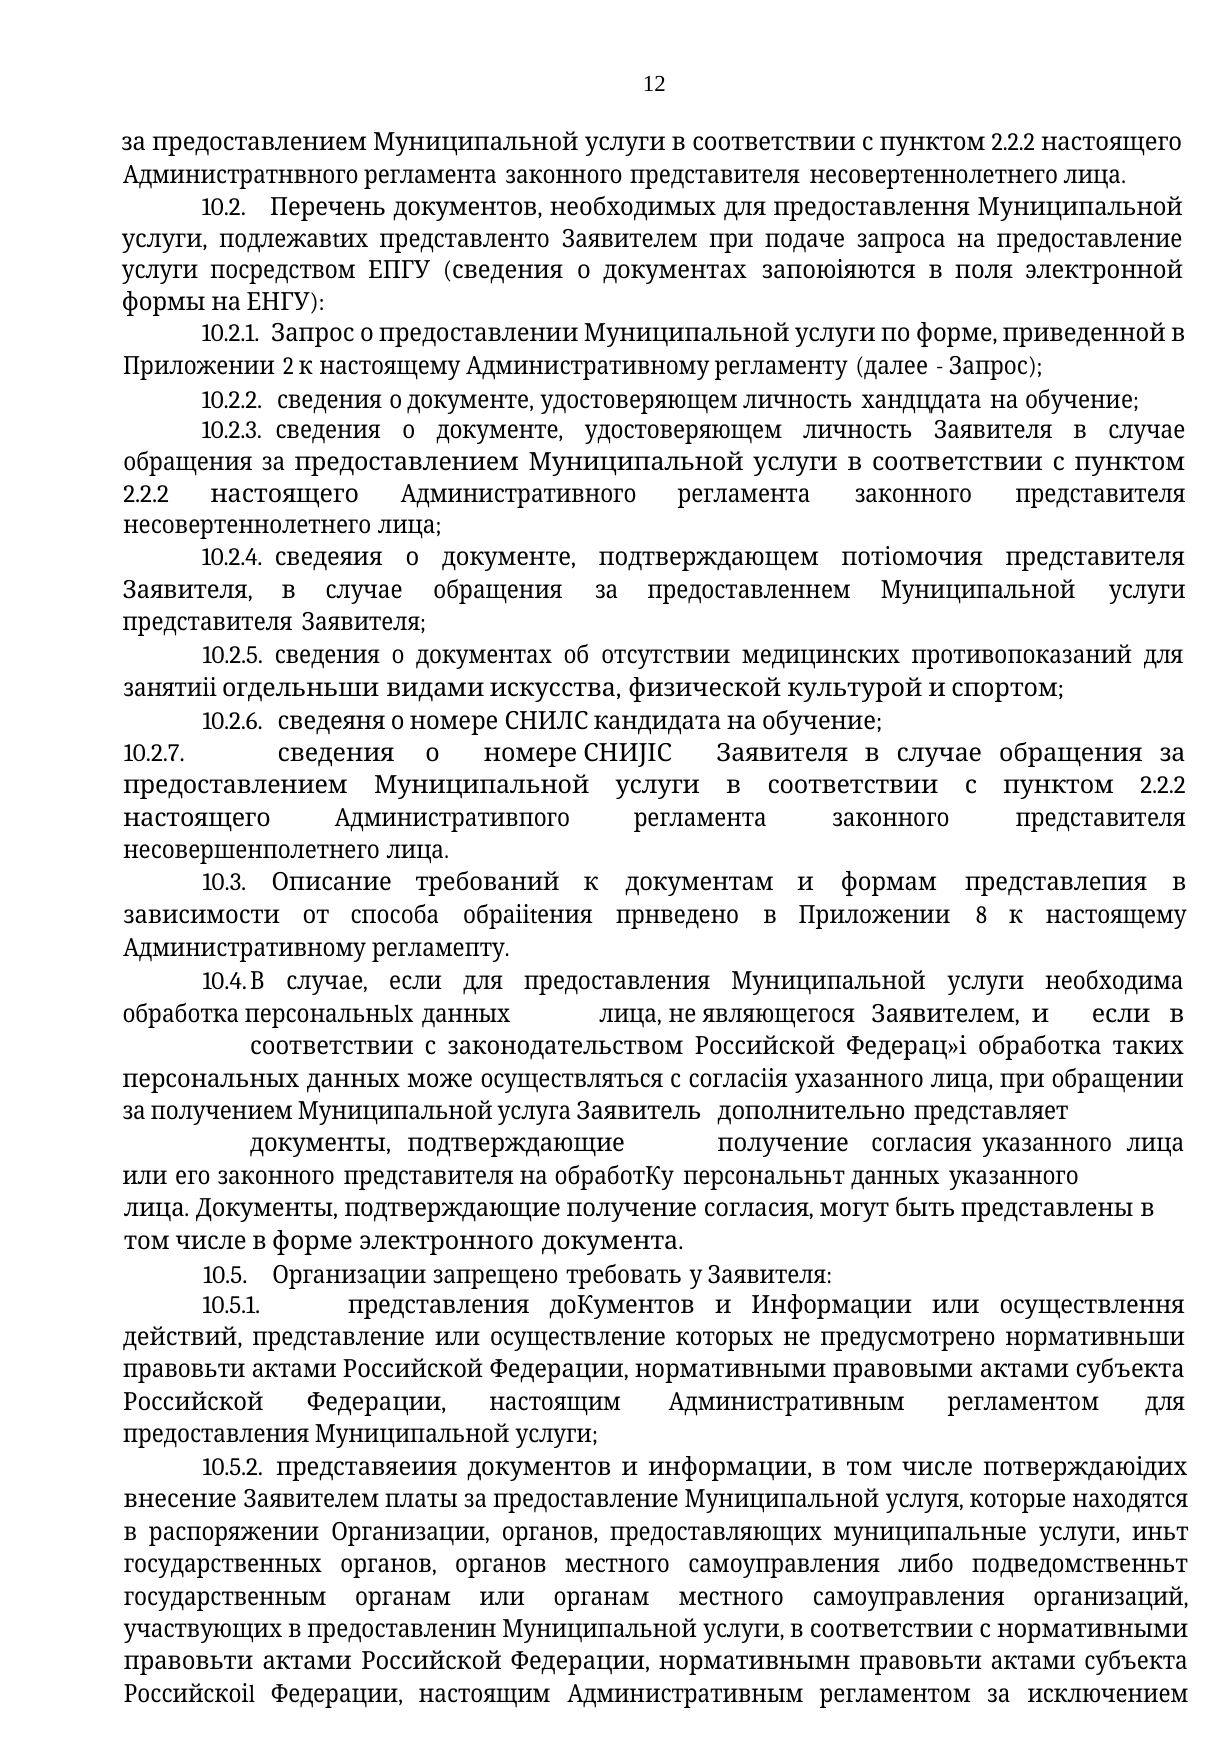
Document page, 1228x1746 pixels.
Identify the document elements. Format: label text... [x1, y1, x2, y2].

text лица. Документы, подтверждающие получение согласия, могут быть представлены в том числе в форме электронного документа. [124, 1194, 1200, 1256]
list сведения о номере СНИЈІС Заявителя в случае обращения за предоставлением Муниципальной услуги в соответствии с пунктом 2.2.2 настоящего Административпого регламента законного представителя несовершенполетнего лица. [123, 739, 1185, 864]
list В случае, если для предоставления Муниципальной услуги необходима обработка персональньlх данных лица, не являющегося Заявителем, и если в соответствии с законодательством Российской Федерац»і обработка таких персональных данных може осуществляться с согласіія ухазанного лица, при обращении за получением Муниципальной услуга Заявитель дополнительно представляет документы, подтверждающие получение согласия указанного лица или его законного представителя на обработКу персональньт данных указанного [122, 967, 1184, 1190]
list сведения о документе, удостоверяющем личность хандцдата на обучение; [202, 385, 1200, 414]
text за предоставлением Муниципальной услуги в соответствии с пунктом 2.2.2 настоящего Администратнвного регламента законного представителя несовертеннолетнего лица. [121, 128, 1183, 189]
list сведения о документе, удостоверяющем личность Заявителя в случае обращения за предоставлением Муниципальной услуги в соответствии с пунктом 2.2.2 настоящего Административного регламента законного представителя несовертеннолетнего лица; [123, 416, 1185, 540]
list сведения о документах об отсутствии медицинских противопоказаний для занятиіі огдельньши видами искусства, физической культурой и спортом; [123, 641, 1184, 703]
list сведеяня о номере СНИЛС кандидата на обучение; [202, 707, 1200, 735]
list сведеяия о документе, подтверждающем потіомочия представителя Заявителя, в случае обращения за предоставленнем Муниципальной услуги представителя Заявителя; [122, 543, 1186, 637]
list Описание требований к документам и формам представлепия в зависимости от способа обраііtения прнведено в Приложении 8 к настоящему Административному регламепту. [123, 868, 1186, 963]
list представления доКументов и Информации или осуществлення действий, представление или осуществление которых не предусмотрено нормативньши правовьти актами Российской Федерации, нормативными правовыми актами субъекта Российской Федерации, настоящим Административным регламентом для предоставления Муниципальной услуги; [123, 1291, 1185, 1449]
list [124, 1453, 1188, 1708]
list Запрос о предоставлении Муниципальной услуги по форме, приведенной в Приложении 2 к настоящему Административному регламенту (далее - Запрос); [123, 319, 1186, 381]
list Организации запрещено требовать у Заявителя: [203, 1260, 1200, 1289]
list Перечень документов, необходимых для предоставлення Муниципальной услуги, подлежавtих представленто Заявителем при подаче запроса на предоставление услуги посредством ЕПГУ (сведения о документах запоюіяются в поля электронной формы на ЕНГУ): [122, 193, 1183, 316]
